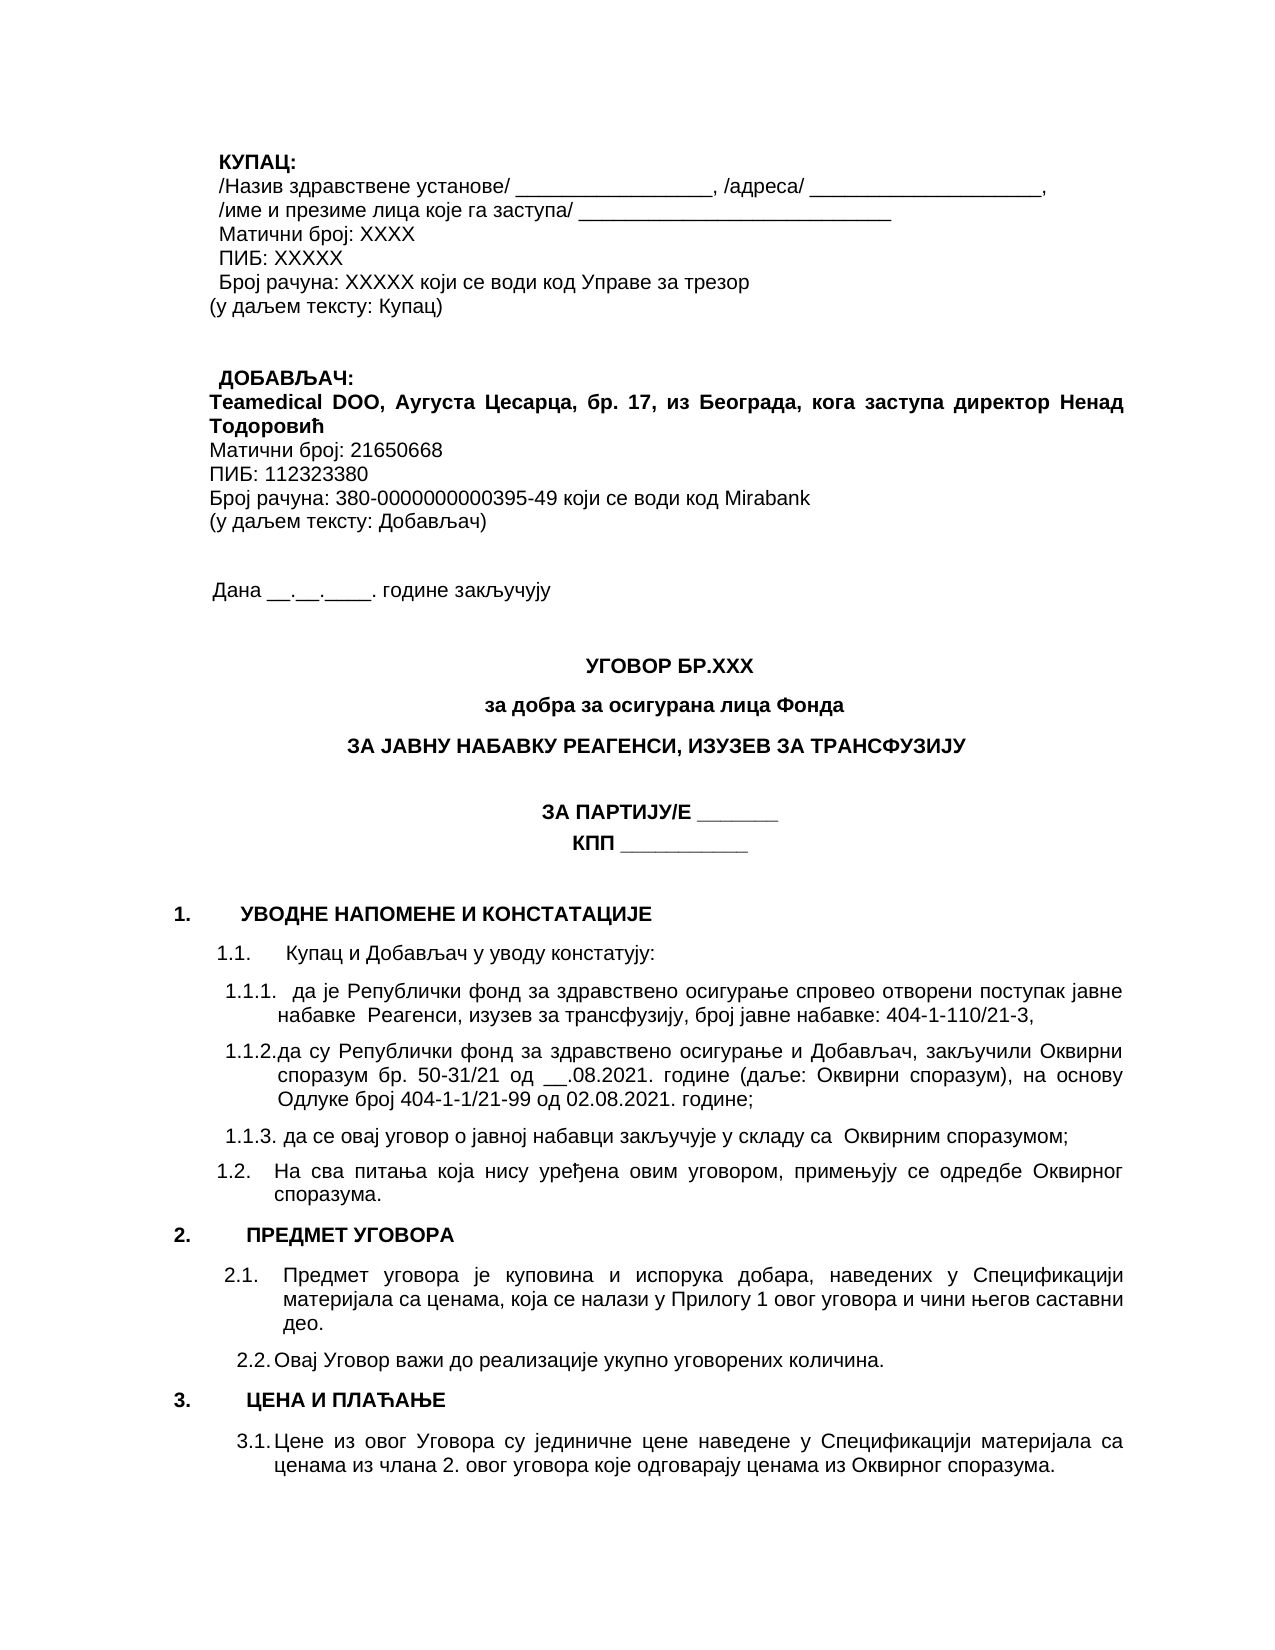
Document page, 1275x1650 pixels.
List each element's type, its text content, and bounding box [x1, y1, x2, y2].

list Цене из овог Уговора су јединичне цене наведене у Спецификацији материјала са ценама из члана 2. овог уговора које одговарају ценама из Оквирног споразума. [236, 1429, 1124, 1477]
text (у даљем тексту: Купац) [209, 294, 1125, 318]
list УВОДНЕ НАПОМЕНЕ И КОНСТАТАЦИЈЕ [174, 902, 1123, 926]
text Матични број: 21650668 [209, 437, 1125, 461]
text /Назив здравствене установе/ _________________, /адреса/ ____________________, /име и презиме лица које га заступа/ ___________________________ [219, 174, 1079, 222]
text за добра за осигурана лица Фонда [150, 694, 1125, 717]
text ПИБ: XXXXX [219, 246, 1125, 270]
text (у даљем тексту: Добављач) [209, 509, 1125, 533]
text КПП ___________ [197, 831, 1123, 855]
text Број рачуна: XXXXX који се води код Управе за трезор [219, 270, 1125, 294]
text ПИБ: 112323380 [209, 461, 1125, 485]
text ЗА ЈАВНУ НАБАВКУ РЕАГЕНСИ, ИЗУЗЕВ ЗА ТРАНСФУЗИЈУ [187, 734, 1125, 758]
list На сва питања која нису уређена овим уговором, примењују се одредбе Оквирног споразума. [216, 1160, 1125, 1206]
text КУПАЦ: [219, 150, 1125, 174]
text ДОБАВЉАЧ: [219, 366, 1125, 389]
list да је Републички фонд за здравствено осигурање спровео отворени поступак јавне набавке Реагенси, изузев за трансфузију, број јавне набавке: 404-1-110/21-3, [225, 979, 1124, 1027]
text УГОВОР БР.ХХХ [586, 655, 1125, 678]
text ЗА ПАРТИЈУ/Е _______ [197, 801, 1123, 824]
list ЦЕНА И ПЛАЋАЊЕ [174, 1388, 1123, 1412]
list Овај Уговор важи до реализације укупно уговорених количина. [236, 1347, 1124, 1371]
list Предмет уговора је куповина и испорука добара, наведених у Спецификацији материјала са ценама, која се налази у Прилогу 1 овог уговора и чини његов саставни део. [224, 1263, 1125, 1335]
list да су Републички фонд за здравствено осигурање и Добављач, закључили Оквирни споразум бр. 50-31/21 од __.08.2021. године (даље: Оквирни споразум), на основу Одлуке број 404-1-1/21-99 од 02.08.2021. године; [225, 1039, 1124, 1111]
text Број рачуна: 380-0000000000395-49 који се води код Mirabank [209, 485, 1125, 509]
list Купац и Добављач у уводу констатују: [216, 942, 1125, 965]
text Дана __.__.____. године закључују [212, 578, 1125, 602]
list ПРЕДМЕТ УГОВОРА [174, 1222, 1123, 1246]
text Teamedical DOO, Аугуста Цесарца, бр. 17, из Београда, кога заступа директор Ненад Тодоровић [209, 389, 1125, 437]
text Матични број: XXXX [219, 222, 1125, 246]
list да се овај уговор о јавној набавци закључује у складу са Оквирним споразумом; [225, 1124, 1124, 1148]
